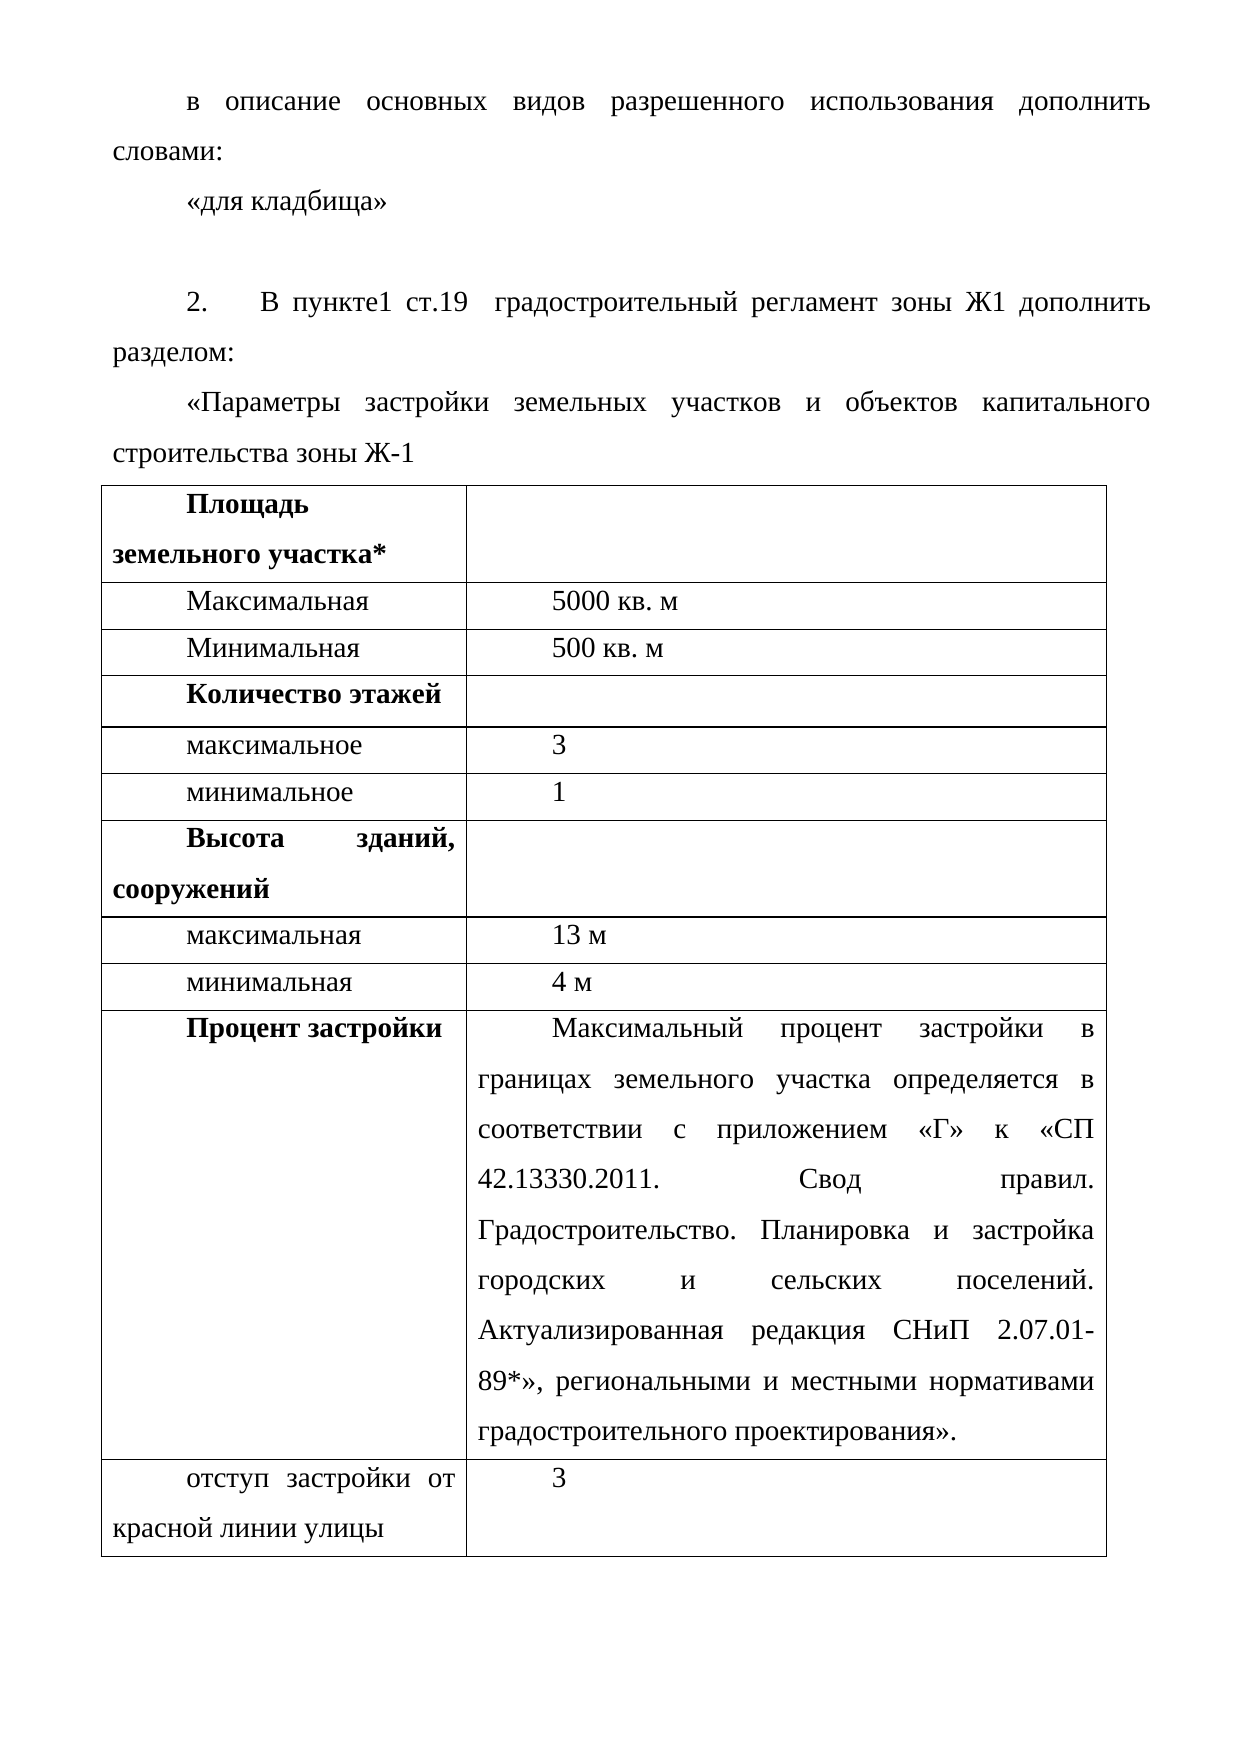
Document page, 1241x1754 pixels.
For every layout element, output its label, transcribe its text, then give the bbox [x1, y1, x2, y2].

table_cell Максимальная [102, 583, 466, 629]
table_cell [467, 583, 1106, 629]
table_cell [467, 821, 1106, 916]
table_cell Максимальный процент застройки в границах земельного участка определяется в соответствии с приложением «Г» к «СП 42.13330.2011. Свод правил. Градостроительство. Планировка и застройка городских и сельских поселений. Актуализированная редакция СНиП 2.07.01-89*», региональными и местными нормативами градостроительного проектирования». [467, 1011, 1106, 1459]
table_cell Минимальная [102, 630, 466, 675]
text «для кладбища» [112, 183, 1152, 217]
table_cell Количество этажей [102, 676, 466, 726]
table_header [467, 486, 1106, 582]
table_cell 4 м [467, 964, 1106, 1009]
table_cell максимальная [102, 918, 466, 963]
text «Параметры застройки земельных участков и объектов капитального строительства зоны Ж-1 [112, 384, 1152, 468]
table_cell Процент застройки [102, 1011, 466, 1459]
table_cell отступ застройки от красной линии улицы [102, 1460, 466, 1556]
table_cell 3 [467, 1460, 1106, 1556]
table_cell 1 [467, 774, 1106, 819]
table_cell [467, 918, 1106, 963]
table_cell минимальное [102, 774, 466, 819]
table_cell максимальное [102, 728, 466, 773]
table_cell 3 [467, 728, 1106, 773]
table_header Площадь земельного участка* [102, 486, 466, 582]
table_cell минимальная [102, 964, 466, 1009]
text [112, 83, 1152, 167]
table_cell [467, 630, 1106, 675]
table_cell [467, 676, 1106, 726]
list В пункте1 ст.19 градостроительный регламент зоны Ж1 дополнить разделом: [112, 284, 1152, 368]
table_cell Высота зданий, сооружений [102, 821, 466, 916]
